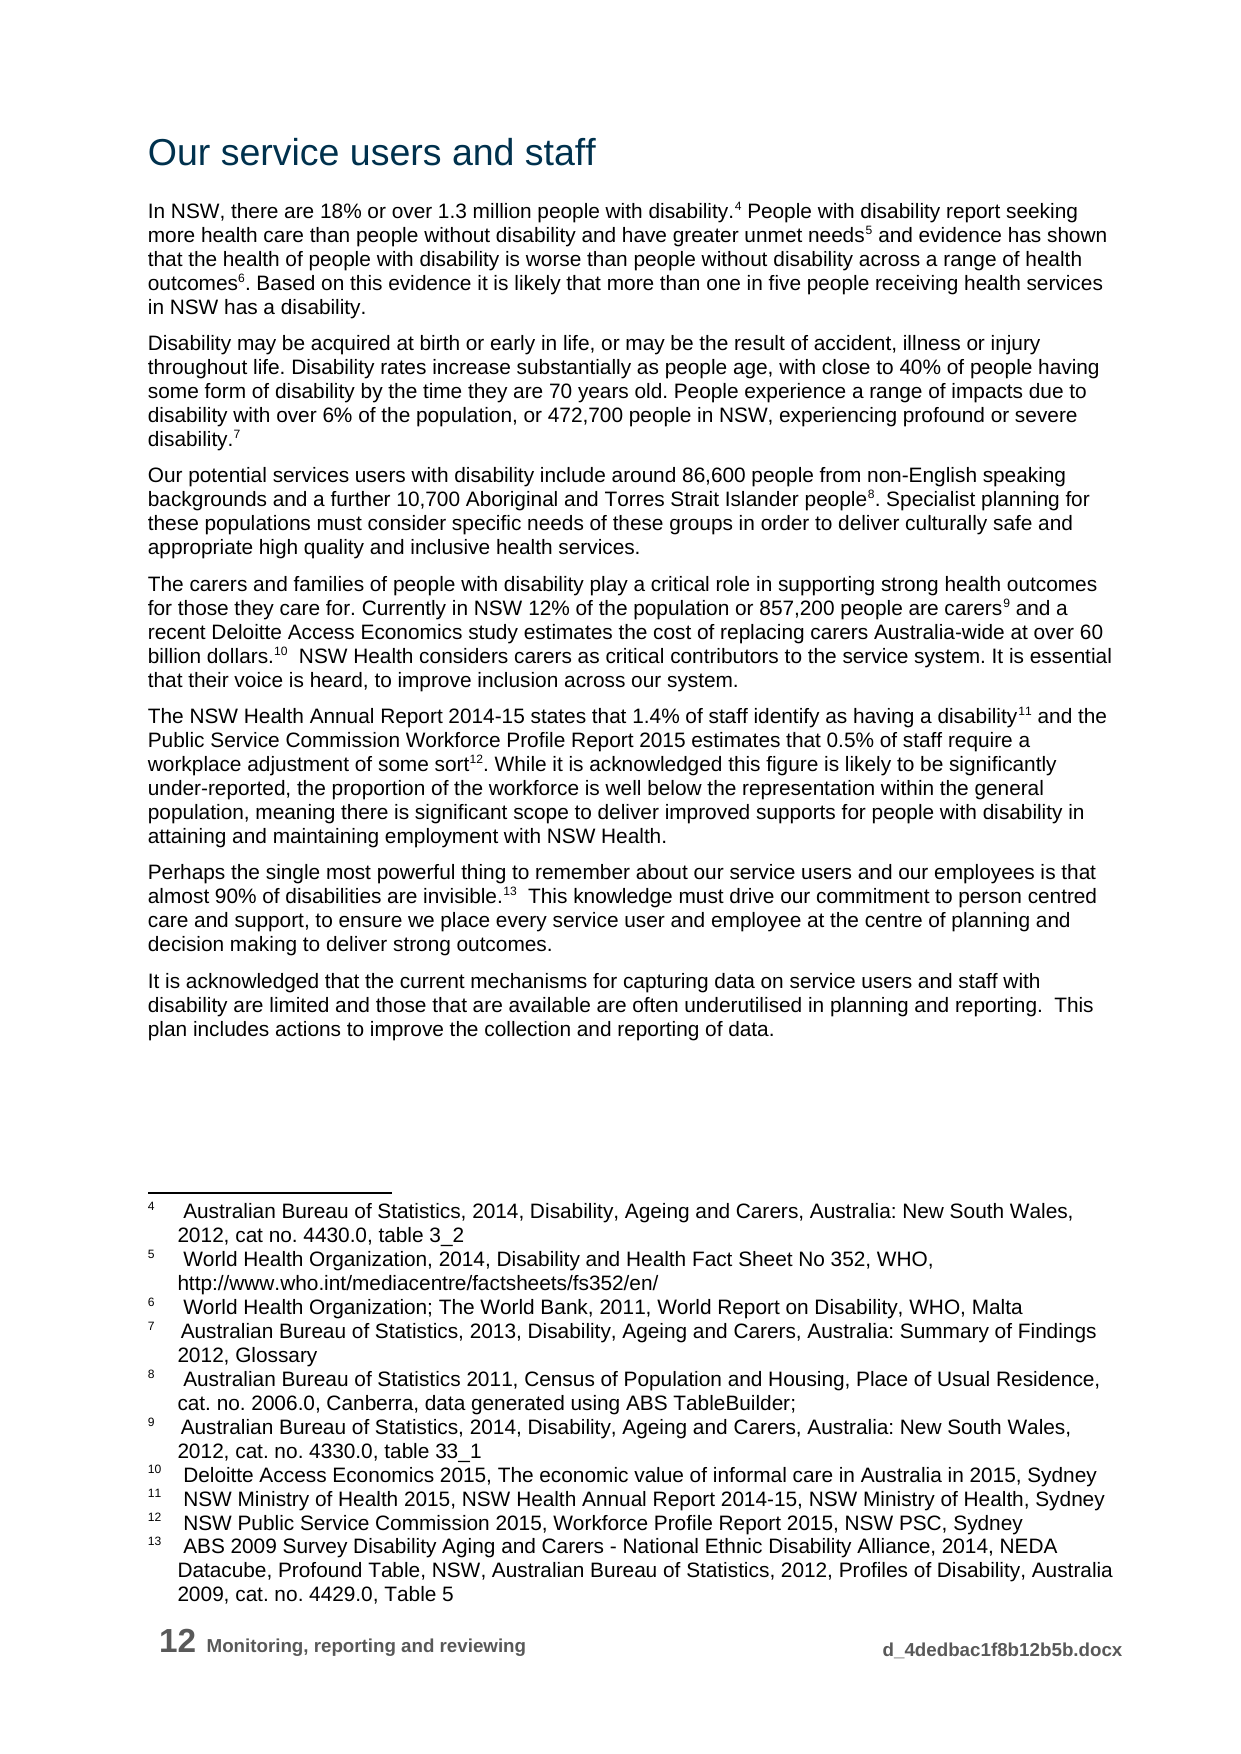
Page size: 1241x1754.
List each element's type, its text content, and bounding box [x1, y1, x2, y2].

text The NSW Health Annual Report 2014-15 states that 1.4% of staff identify as having a disability and the Public Service Commission Workforce Profile Report 2015 estimates that 0.5% of staff require a workplace adjustment of some sort. While it is acknowledged this figure is likely to be significantly under-reported, the proportion of the workforce is well below the representation within the general population, meaning there is significant scope to deliver improved supports for people with disability in attaining and maintaining employment with NSW Health. [148, 704, 1122, 848]
text Disability may be acquired at birth or early in life, or may be the result of accident, illness or injury throughout life. Disability rates increase substantially as people age, with close to 40% of people having some form of disability by the time they are 70 years old. People experience a range of impacts due to disability with over 6% of the population, or 472,700 people in NSW, experiencing profound or severe disability. [148, 331, 1122, 451]
text Our potential services users with disability include around 86,600 people from non-English speaking backgrounds and a further 10,700 Aboriginal and Torres Strait Islander people. Specialist planning for these populations must consider specific needs of these groups in order to deliver culturally safe and appropriate high quality and inclusive health services. [148, 463, 1122, 559]
subtitle Our service users and staff [148, 131, 1122, 174]
text Perhaps the single most powerful thing to remember about our service users and our employees is that almost 90% of disabilities are invisible. This knowledge must drive our commitment to person centred care and support, to ensure we place every service user and employee at the centre of planning and decision making to deliver strong outcomes. [148, 860, 1122, 956]
text In NSW, there are 18% or over 1.3 million people with disability. People with disability report seeking more health care than people without disability and have greater unmet needs and evidence has shown that the health of people with disability is worse than people without disability across a range of health outcomes. Based on this evidence it is likely that more than one in five people receiving health services in NSW has a disability. [148, 199, 1122, 318]
text The carers and families of people with disability play a critical role in supporting strong health outcomes for those they care for. Currently in NSW 12% of the population or 857,200 people are carers and a recent Deloitte Access Economics study estimates the cost of replacing carers Australia-wide at over 60 billion dollars. NSW Health considers carers as critical contributors to the service system. It is essential that their voice is heard, to improve inclusion across our system. [148, 572, 1122, 691]
text It is acknowledged that the current mechanisms for capturing data on service users and staff with disability are limited and those that are available are often underutilised in planning and reporting. This plan includes actions to improve the collection and reporting of data. [148, 968, 1122, 1040]
